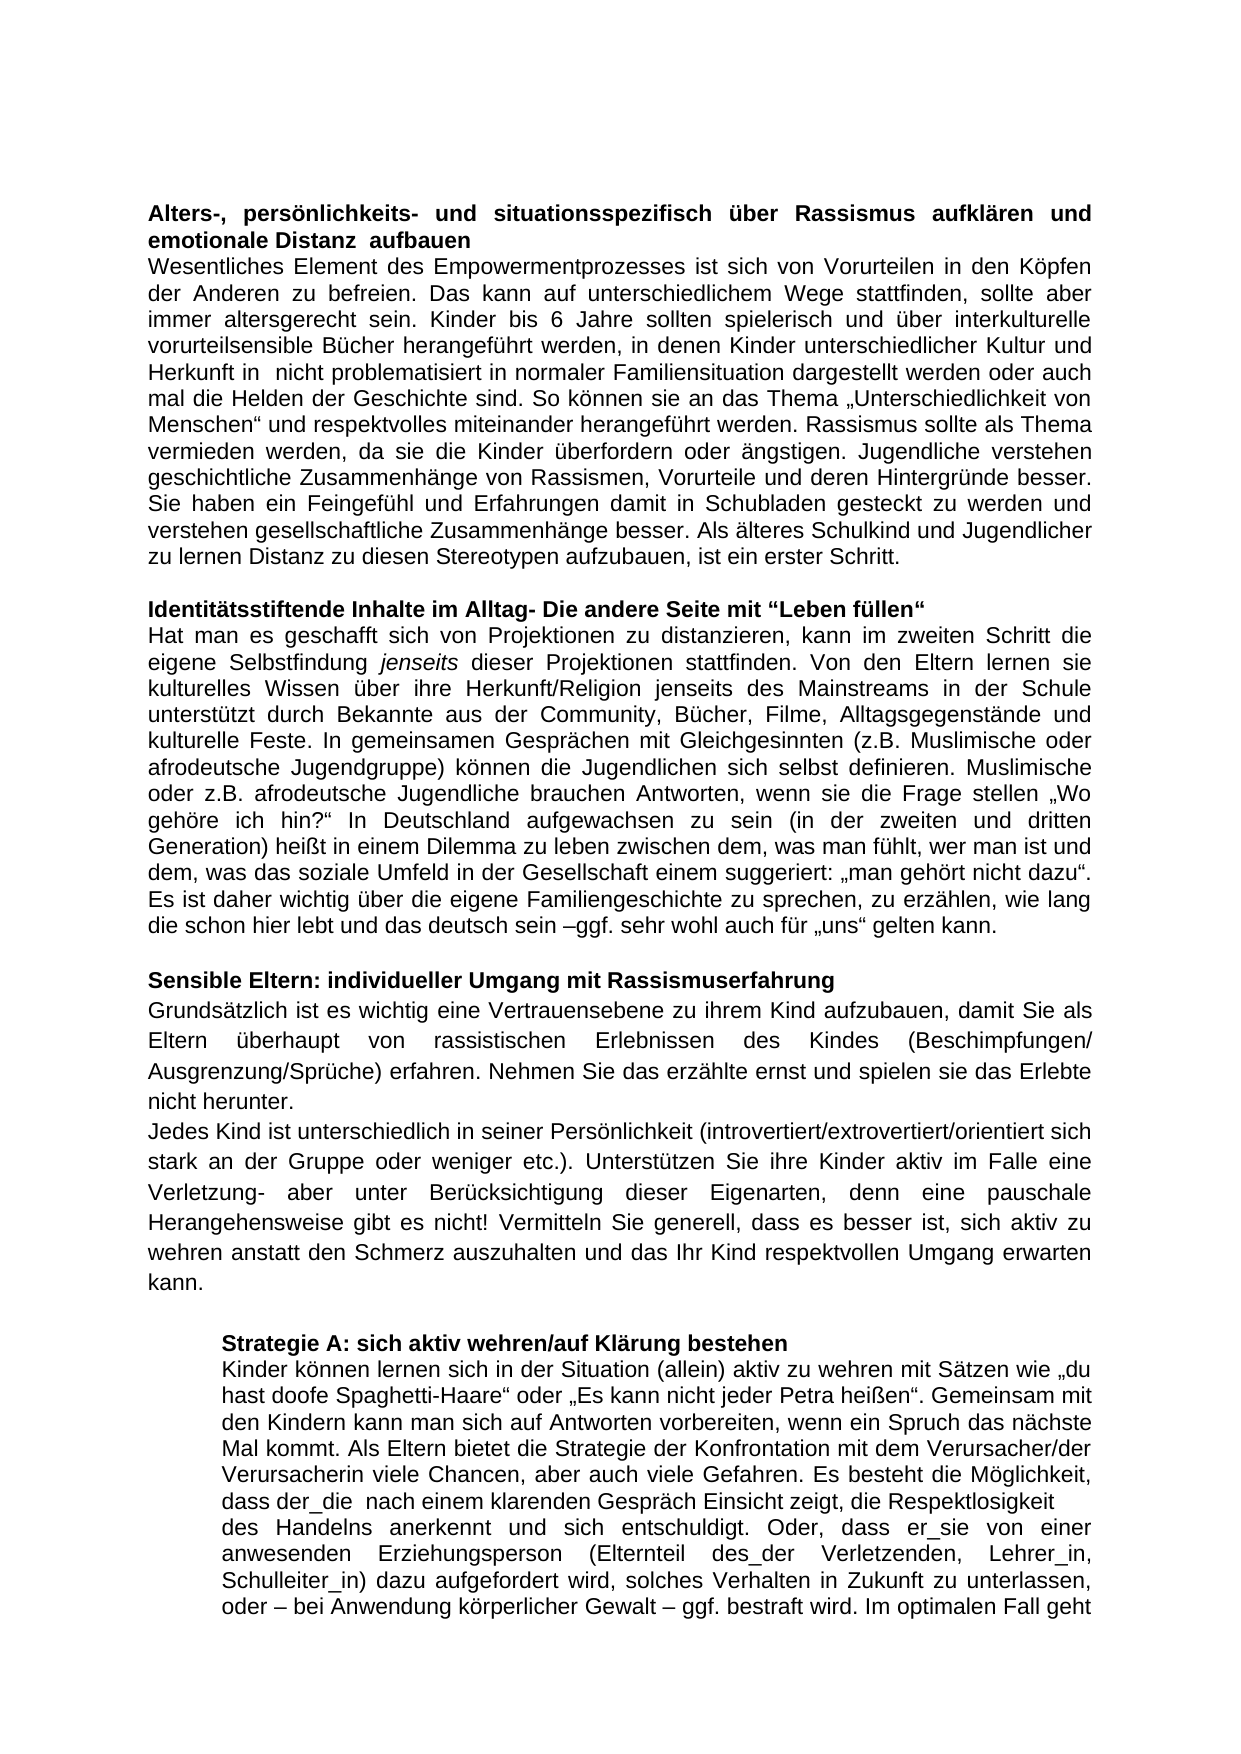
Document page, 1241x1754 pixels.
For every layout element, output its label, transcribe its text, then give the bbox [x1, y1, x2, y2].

text Identitätsstiftende Inhalte im Alltag- Die andere Seite mit “Leben füllen“ [148, 596, 1092, 622]
text Sensible Eltern: individueller Umgang mit Rassismuserfahrung [148, 967, 1092, 993]
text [221, 1514, 1092, 1619]
text Alters-, persönlichkeits- und situationsspezifisch über Rassismus aufklären und emotionale Distanz aufbauen [148, 200, 1092, 253]
text Grundsätzlich ist es wichtig eine Vertrauensebene zu ihrem Kind aufzubauen, damit Sie als Eltern überhaupt von rassistischen Erlebnissen des Kindes (Beschimpfungen/ Ausgrenzung/Sprüche) erfahren. Nehmen Sie das erzählte ernst und spielen sie das Erlebte nicht herunter. [148, 997, 1092, 1114]
text Hat man es geschafft sich von Projektionen zu distanzieren, kann im zweiten Schritt die eigene Selbstfindung jenseits dieser Projektionen stattfinden. Von den Eltern lernen sie kulturelles Wissen über ihre Herkunft/Religion jenseits des Mainstreams in der Schule unterstützt durch Bekannte aus der Community, Bücher, Filme, Alltagsgegenstände und kulturelle Feste. In gemeinsamen Gesprächen mit Gleichgesinnten (z.B. Muslimische oder afrodeutsche Jugendgruppe) können die Jugendlichen sich selbst definieren. Muslimische oder z.B. afrodeutsche Jugendliche brauchen Antworten, wenn sie die Frage stellen „Wo gehöre ich hin?“ In Deutschland aufgewachsen zu sein (in der zweiten und dritten Generation) heißt in einem Dilemma zu leben zwischen dem, was man fühlt, wer man ist und dem, was das soziale Umfeld in der Gesellschaft einem suggeriert: „man gehört nicht dazu“. Es ist daher wichtig über die eigene Familiengeschichte zu sprechen, zu erzählen, wie lang die schon hier lebt und das deutsch sein –ggf. sehr wohl auch für „uns“ gelten kann. [148, 622, 1092, 938]
text Strategie A: sich aktiv wehren/auf Klärung bestehen [148, 1329, 1092, 1356]
text Kinder können lernen sich in der Situation (allein) aktiv zu wehren mit Sätzen wie „du hast doofe Spaghetti-Haare“ oder „Es kann nicht jeder Petra heißen“. Gemeinsam mit den Kindern kann man sich auf Antworten vorbereiten, wenn ein Spruch das nächste Mal kommt. Als Eltern bietet die Strategie der Konfrontation mit dem Verursacher/der Verursacherin viele Chancen, aber auch viele Gefahren. Es besteht die Möglichkeit, dass der_die nach einem klarenden Gespräch Einsicht zeigt, die Respektlosigkeit [221, 1356, 1092, 1514]
text Jedes Kind ist unterschiedlich in seiner Persönlichkeit (introvertiert/extrovertiert/orientiert sich stark an der Gruppe oder weniger etc.). Unterstützen Sie ihre Kinder aktiv im Falle eine Verletzung- aber unter Berücksichtigung dieser Eigenarten, denn eine pauschale Herangehensweise gibt es nicht! Vermitteln Sie generell, dass es besser ist, sich aktiv zu wehren anstatt den Schmerz auszuhalten und das Ihr Kind respektvollen Umgang erwarten kann. [148, 1118, 1092, 1296]
text Wesentliches Element des Empowermentprozesses ist sich von Vorurteilen in den Köpfen der Anderen zu befreien. Das kann auf unterschiedlichem Wege stattfinden, sollte aber immer altersgerecht sein. Kinder bis 6 Jahre sollten spielerisch und über interkulturelle vorurteilsensible Bücher herangeführt werden, in denen Kinder unterschiedlicher Kultur und Herkunft in nicht problematisiert in normaler Familiensituation dargestellt werden oder auch mal die Helden der Geschichte sind. So können sie an das Thema „Unterschiedlichkeit von Menschen“ und respektvolles miteinander herangeführt werden. Rassismus sollte als Thema vermieden werden, da sie die Kinder überfordern oder ängstigen. Jugendliche verstehen geschichtliche Zusammenhänge von Rassismen, Vorurteile und deren Hintergründe besser. Sie haben ein Feingefühl und Erfahrungen damit in Schubladen gesteckt zu werden und verstehen gesellschaftliche Zusammenhänge besser. Als älteres Schulkind und Jugendlicher zu lernen Distanz zu diesen Stereotypen aufzubauen, ist ein erster Schritt. [148, 253, 1092, 569]
